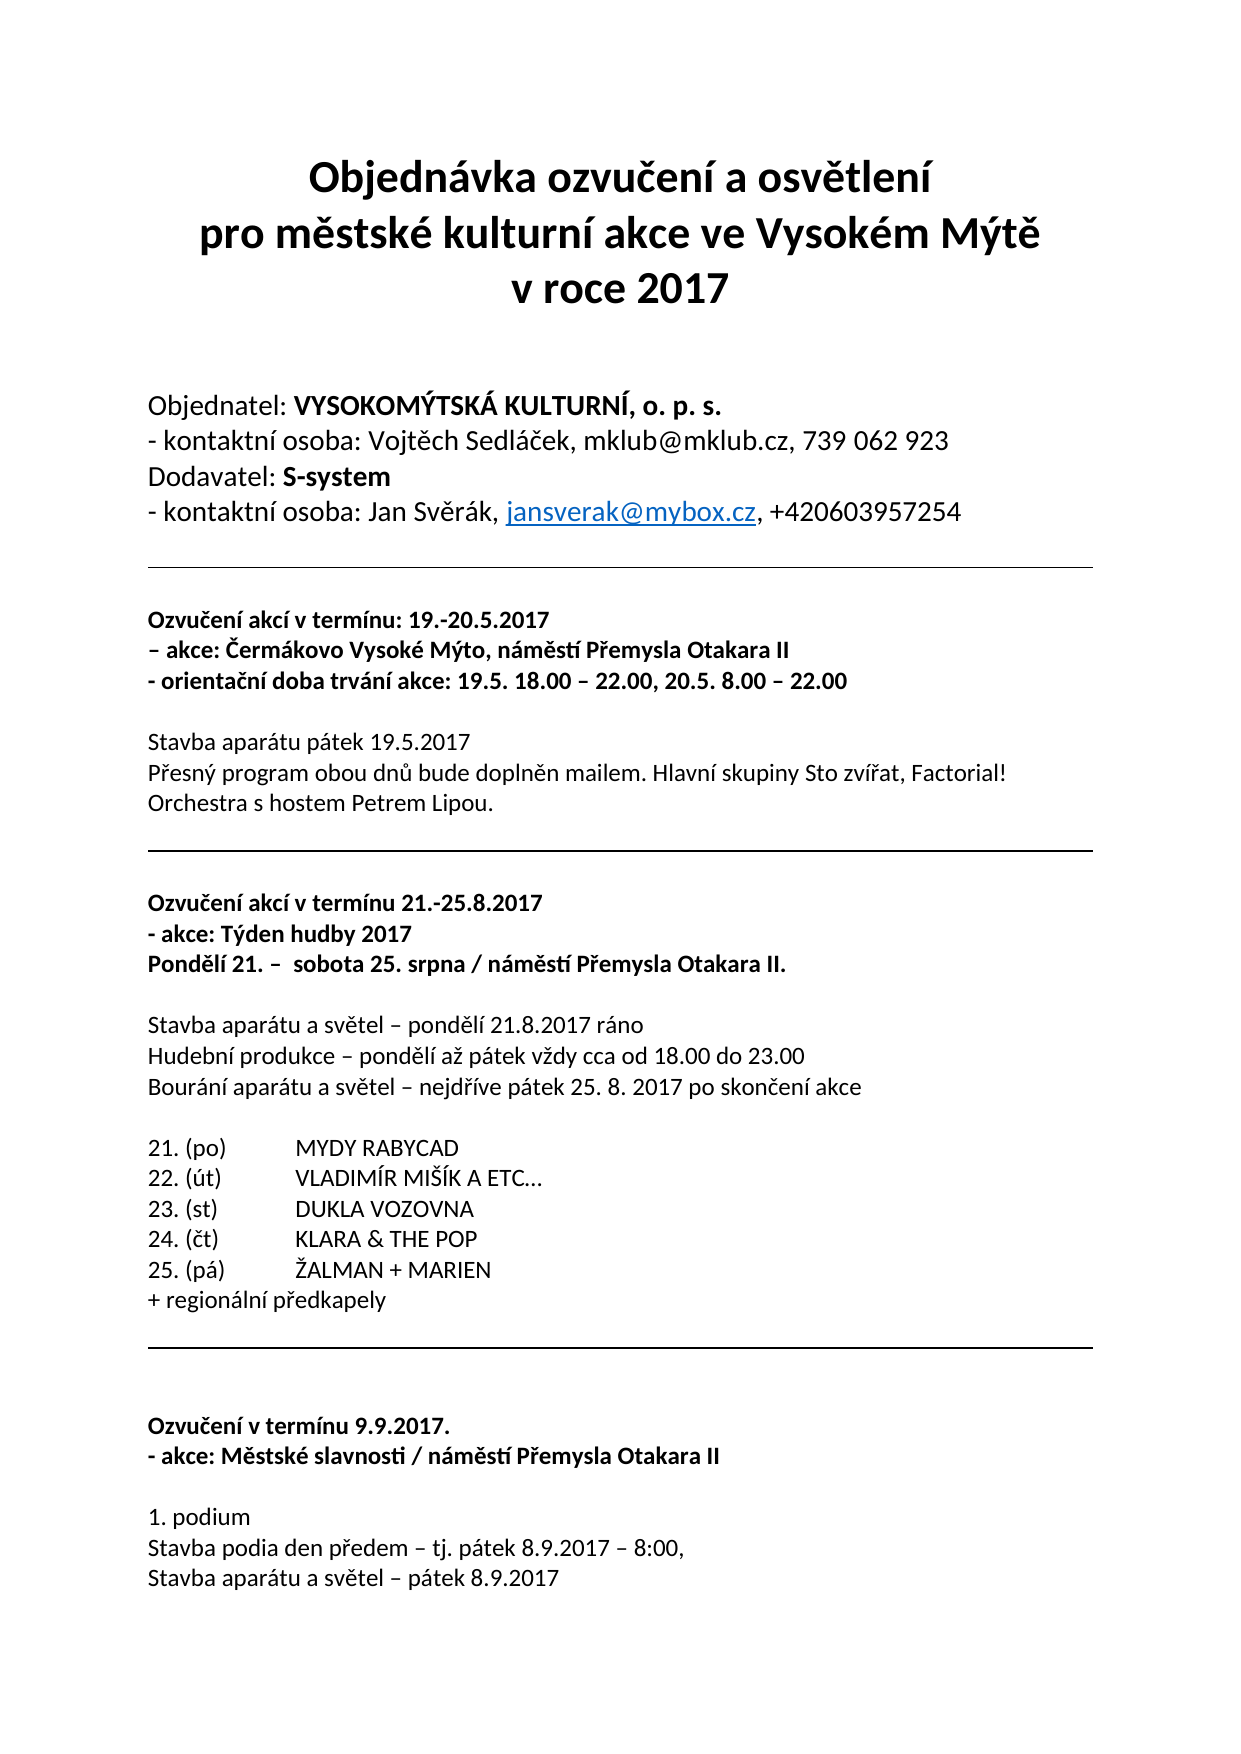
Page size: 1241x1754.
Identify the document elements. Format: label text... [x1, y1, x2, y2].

text 24. (čt) KLARA & THE POP [148, 1223, 1093, 1254]
text 21. (po) MYDY RABYCAD [148, 1132, 1093, 1162]
text Pondělí 21. – sobota 25. srpna / náměstí Přemysla Otakara II. [148, 948, 1093, 979]
text - akce: Městské slavnosti / náměstí Přemysla Otakara II [148, 1441, 1093, 1471]
text Hudební produkce – pondělí až pátek vždy cca od 18.00 do 23.00 Bourání aparátu a světel – nejdříve pátek 25. 8. 2017 po skončení akce [148, 1040, 1093, 1101]
text - kontaktní osoba: Jan Svěrák, jansverak@mybox.cz, +420603957254 [148, 493, 1093, 529]
text Ozvučení v termínu 9.9.2017. [148, 1410, 1093, 1441]
text Ozvučení akcí v termínu 21.-25.8.2017 - akce: Týden hudby 2017 [148, 887, 1093, 948]
text 25. (pá) ŽALMAN + MARIEN [148, 1254, 1093, 1284]
text Přesný program obou dnů bude doplněn mailem. Hlavní skupiny Sto zvířat, Factorial! Orchestra s hostem Petrem Lipou. [148, 757, 1093, 818]
text pro městské kulturní akce ve Vysokém Mýtě v roce 2017 [148, 203, 1093, 315]
text 23. (st) DUKLA VOZOVNA [148, 1193, 1093, 1223]
text Dodavatel: S-system [148, 458, 1093, 493]
text + regionální předkapely [148, 1284, 1093, 1315]
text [148, 1532, 1093, 1593]
text 22. (út) VLADIMÍR MIŠÍK A ETC… [148, 1162, 1093, 1193]
text Objednatel: VYSOKOMÝTSKÁ KULTURNÍ, o. p. s. - kontaktní osoba: Vojtěch Sedláček, mklub@mklub.cz, 739 062 923 [148, 387, 1093, 458]
text Ozvučení akcí v termínu: 19.-20.5.2017 [148, 604, 1093, 634]
text Objednávka ozvučení a osvětlení [148, 148, 1093, 203]
text Stavba aparátu a světel – pondělí 21.8.2017 ráno [148, 1009, 1093, 1040]
text – akce: Čermákovo Vysoké Mýto, náměstí Přemysla Otakara II - orientační doba trvání akce: 19.5. 18.00 – 22.00, 20.5. 8.00 – 22.00 [148, 634, 1093, 696]
text 1. podium [148, 1471, 1093, 1532]
text Stavba aparátu pátek 19.5.2017 [148, 726, 1093, 757]
